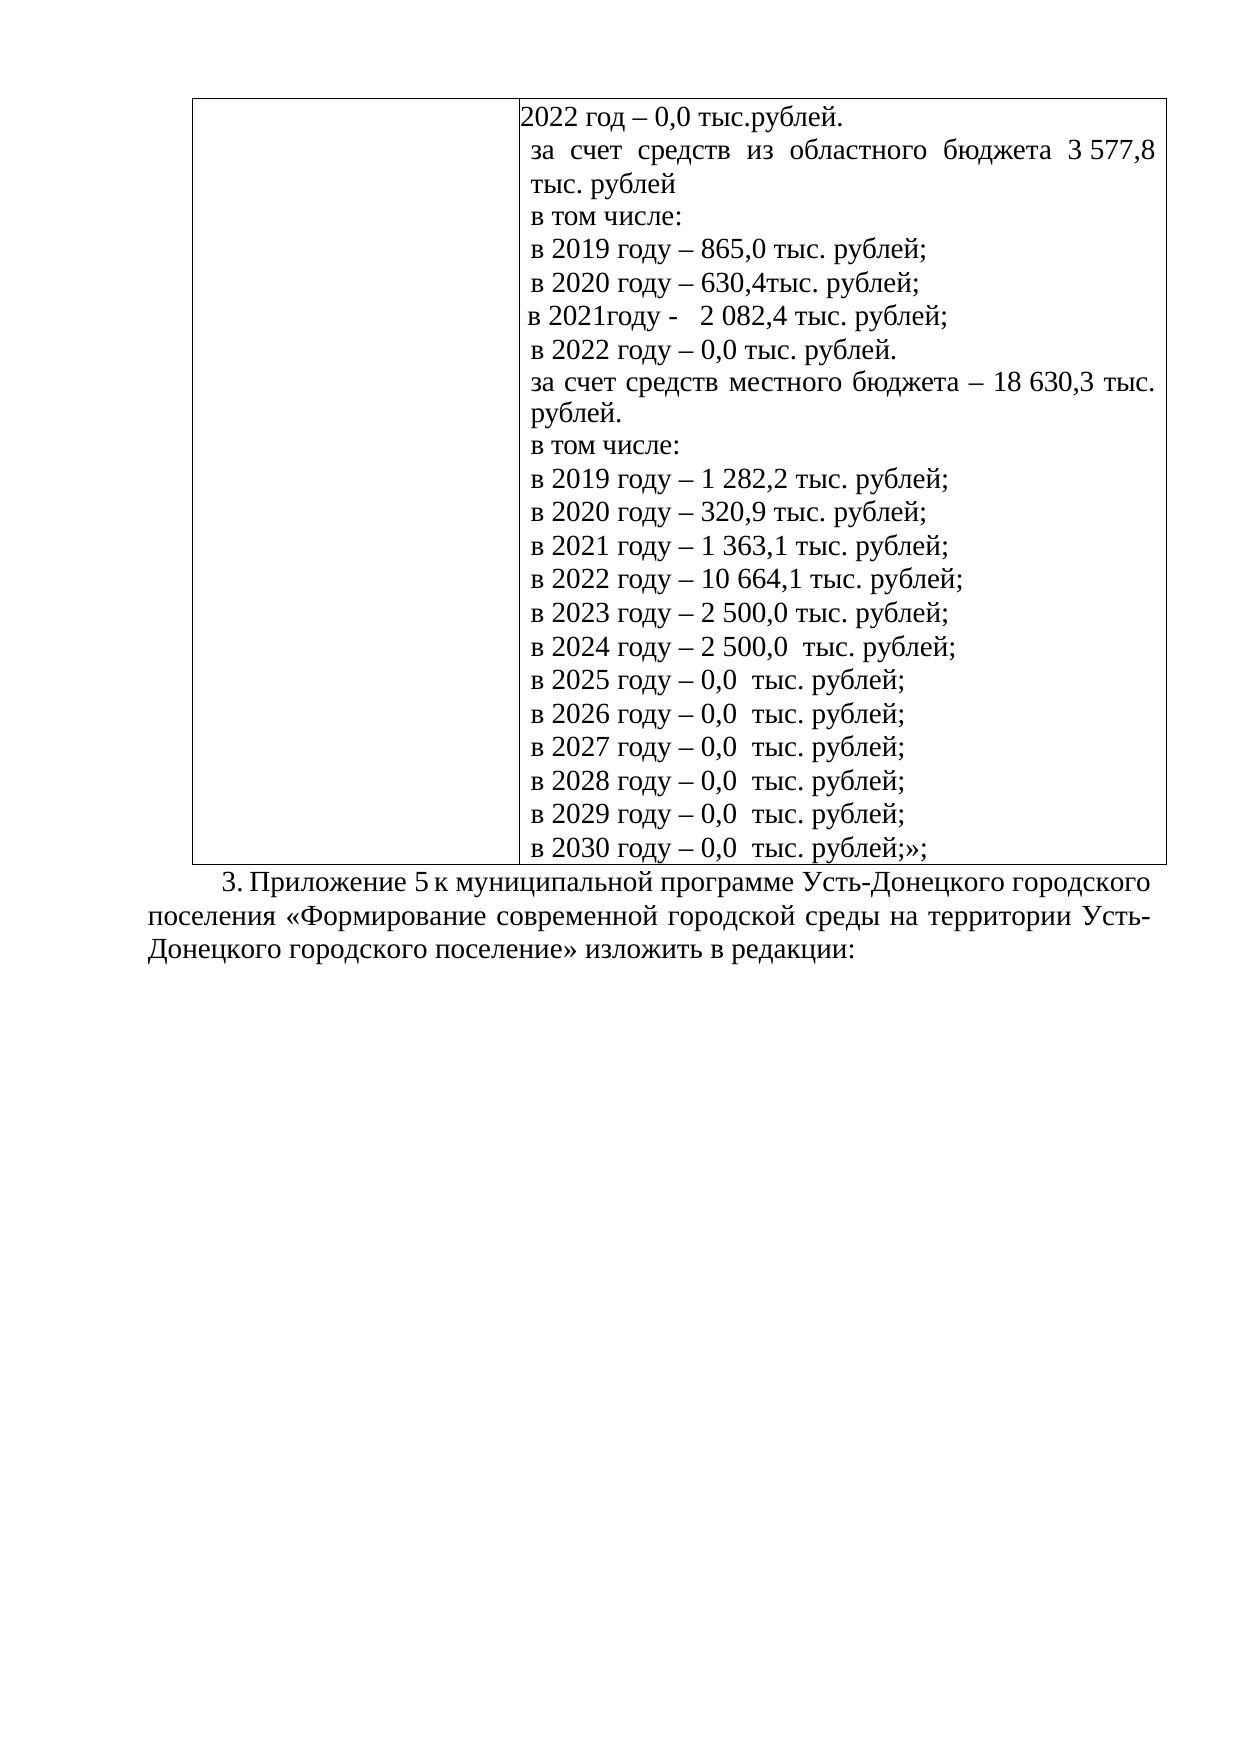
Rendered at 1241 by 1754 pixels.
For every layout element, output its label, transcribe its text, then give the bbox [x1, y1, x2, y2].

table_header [193, 99, 519, 863]
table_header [520, 99, 1166, 863]
text 3. Приложение 5 к муниципальной программе Усть-Донецкого городского поселения «Формирование современной городской среды на территории Усть-Донецкого городского поселение» изложить в редакции: [148, 864, 1152, 965]
